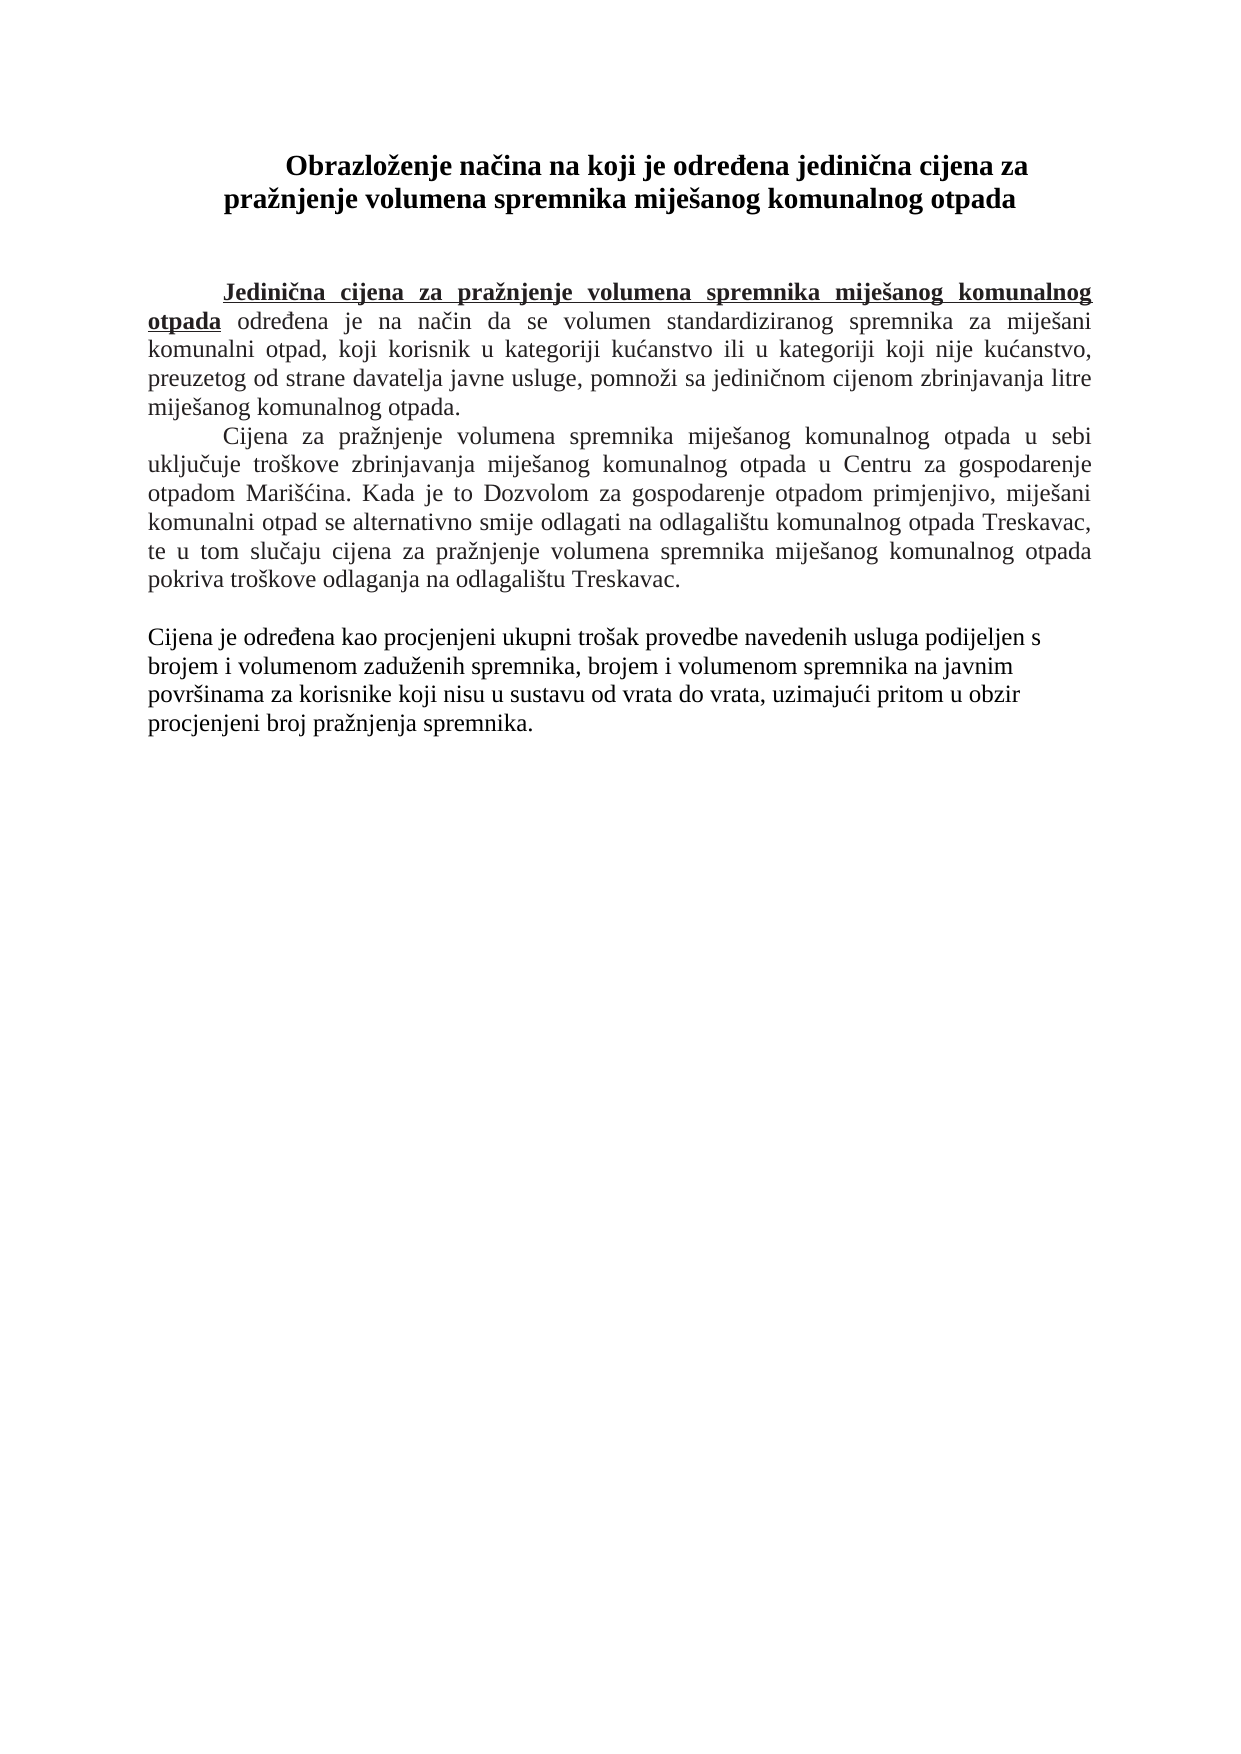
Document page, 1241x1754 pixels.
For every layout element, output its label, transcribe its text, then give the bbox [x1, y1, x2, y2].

text Obrazloženje načina na koji je određena jedinična cijena za pražnjenje volumena spremnika miješanog komunalnog otpada [148, 148, 1093, 215]
text Cijena je određena kao procjenjeni ukupni trošak provedbe navedenih usluga podijeljen s brojem i volumenom zaduženih spremnika, brojem i volumenom spremnika na javnim površinama za korisnike koji nisu u sustavu od vrata do vrata, uzimajući pritom u obzir procjenjeni broj pražnjenja spremnika. [148, 622, 1093, 737]
text Cijena za pražnjenje volumena spremnika miješanog komunalnog otpada u sebi uključuje troškove zbrinjavanja miješanog komunalnog otpada u Centru za gospodarenje otpadom Marišćina. Kada je to Dozvolom za gospodarenje otpadom primjenjivo, miješani komunalni otpad se alternativno smije odlagati na odlagalištu komunalnog otpada Treskavac, te u tom slučaju cijena za pražnjenje volumena spremnika miješanog komunalnog otpada pokriva troškove odlaganja na odlagalištu Treskavac. [148, 421, 1093, 593]
text Jedinična cijena za pražnjenje volumena spremnika miješanog komunalnog otpada određena je na način da se volumen standardiziranog spremnika za miješani komunalni otpad, koji korisnik u kategoriji kućanstvo ili u kategoriji koji nije kućanstvo, preuzetog od strane davatelja javne usluge, pomnoži sa jediničnom cijenom zbrinjavanja litre miješanog komunalnog otpada. [148, 277, 1093, 421]
